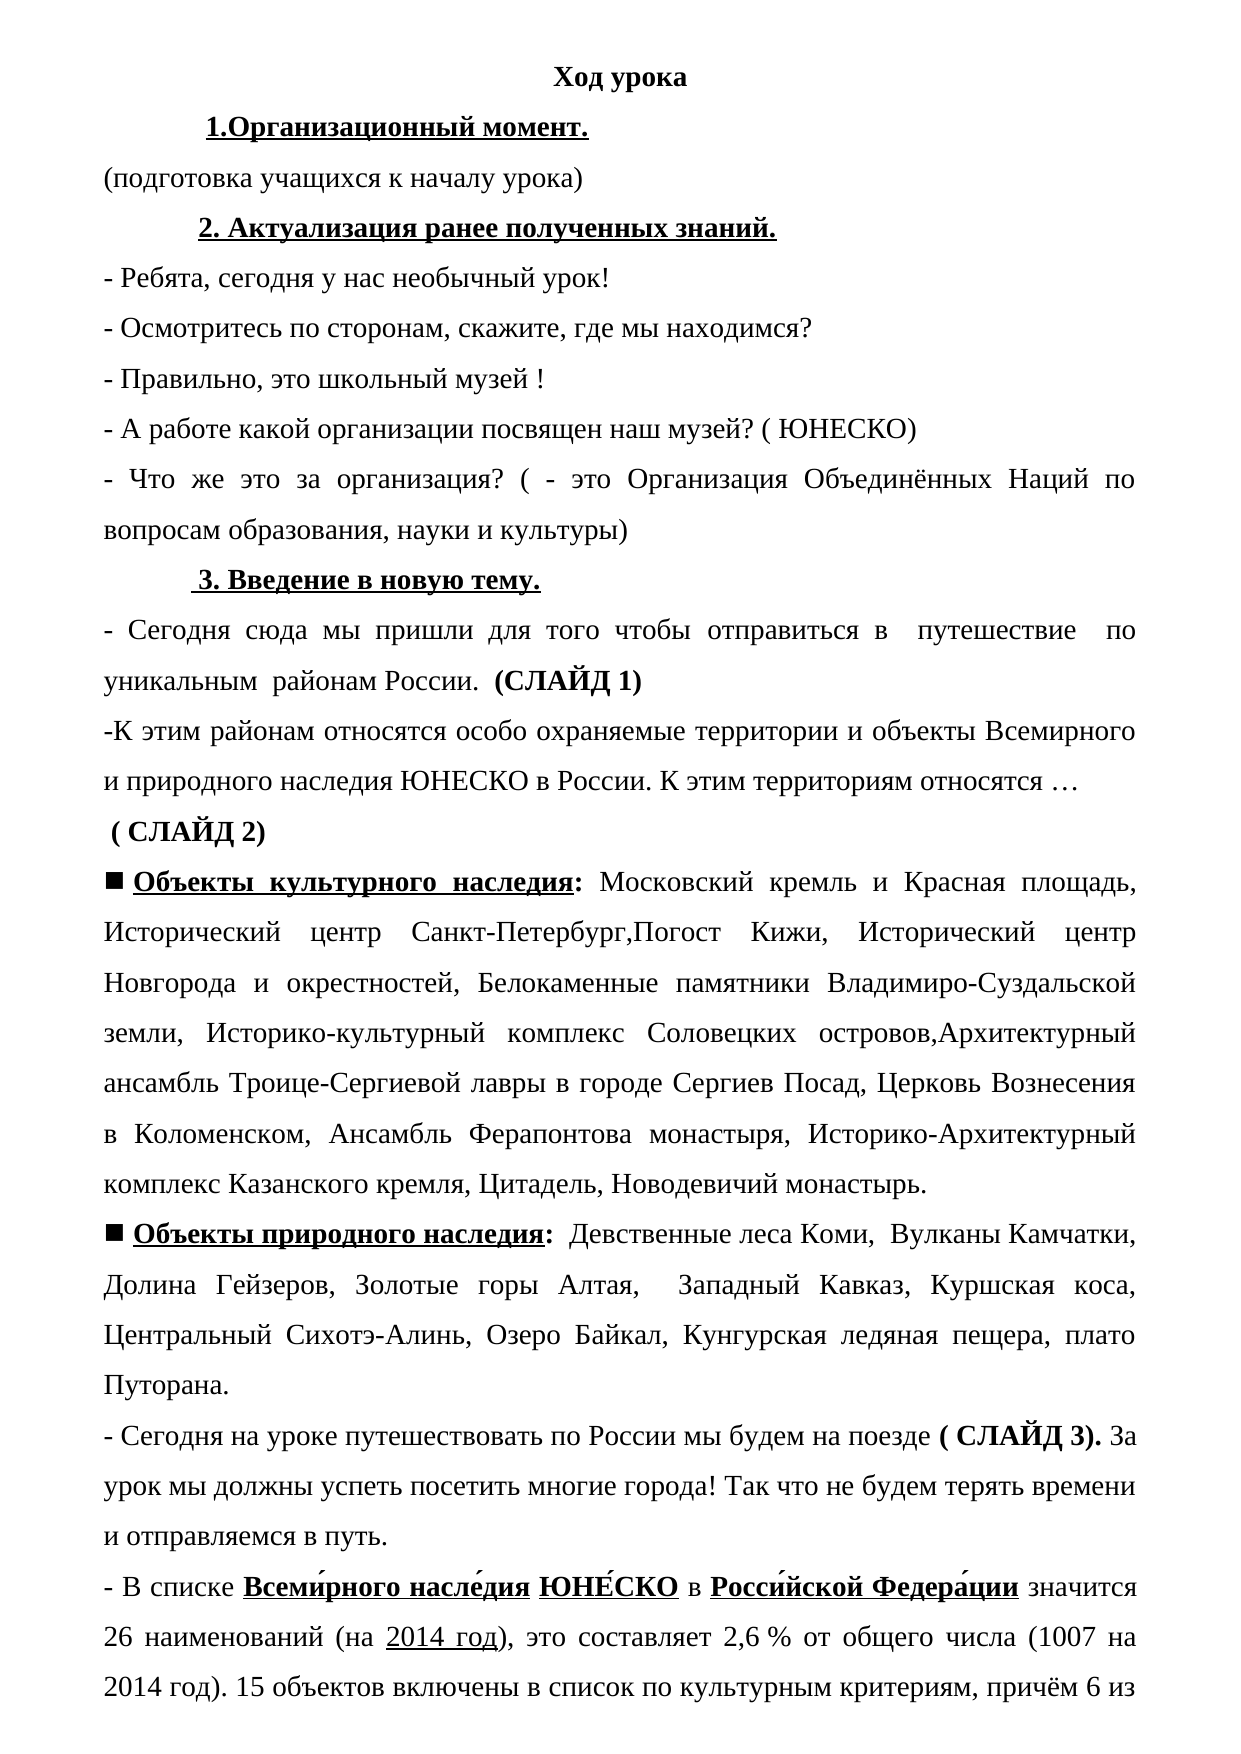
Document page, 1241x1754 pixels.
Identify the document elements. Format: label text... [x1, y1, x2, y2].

list 1.Организационный момент. [103, 109, 1137, 143]
list - Сегодня на уроке путешествовать по России мы будем на поезде ( СЛАЙД 3). За урок мы должны успеть посетить многие города! Так что не будем терять времени и отправляемся в путь. [103, 1418, 1137, 1552]
text Ход урока [74, 59, 1167, 93]
list 3. Введение в новую тему. [103, 562, 1137, 596]
list - Осмотритесь по сторонам, скажите, где мы находимся? [103, 311, 1137, 344]
list Объекты природного наследия: Девственные леса Коми, Вулканы Камчатки, Долина Гейзеров, Золотые горы Алтая, Западный Кавказ, Куршская коса, Центральный Сихотэ-Алинь, Озеро Байкал, Кунгурская ледяная пещера, плато Путорана. [103, 1216, 1137, 1401]
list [103, 1569, 1137, 1703]
list - А работе какой организации посвящен наш музей? ( ЮНЕСКО) [103, 411, 1137, 445]
list - Правильно, это школьный музей ! [103, 361, 1137, 394]
list (подготовка учащихся к началу урока) [103, 160, 1137, 193]
list Объекты культурного наследия: Московский кремль и Красная площадь, Исторический центр Санкт-Петербург,Погост Кижи, Исторический центр Новгорода и окрестностей, Белокаменные памятники Владимиро-Суздальской земли, Историко-культурный комплекс Соловецких островов,Архитектурный ансамбль Троице-Сергиевой лавры в городе Сергиев Посад, Церковь Вознесения в Коломенском, Ансамбль Ферапонтова монастыря, Историко-Архитектурный комплекс Казанского кремля, Цитадель, Новодевичий монастырь. [103, 864, 1137, 1199]
list 2. Актуализация ранее полученных знаний. [103, 210, 1137, 243]
list ( СЛАЙД 2) [103, 814, 1137, 847]
list - Что же это за организация? ( - это Организация Объединённых Наций по вопросам образования, науки и культуры) [103, 462, 1137, 545]
list - Ребята, сегодня у нас необычный урок! [103, 260, 1137, 294]
list -К этим районам относятся особо охраняемые территории и объекты Всемирного и природного наследия ЮНЕСКО в России. К этим территориям относятся … [103, 713, 1137, 797]
list - Сегодня сюда мы пришли для того чтобы отправиться в путешествие по уникальным районам России. (СЛАЙД 1) [103, 612, 1137, 696]
